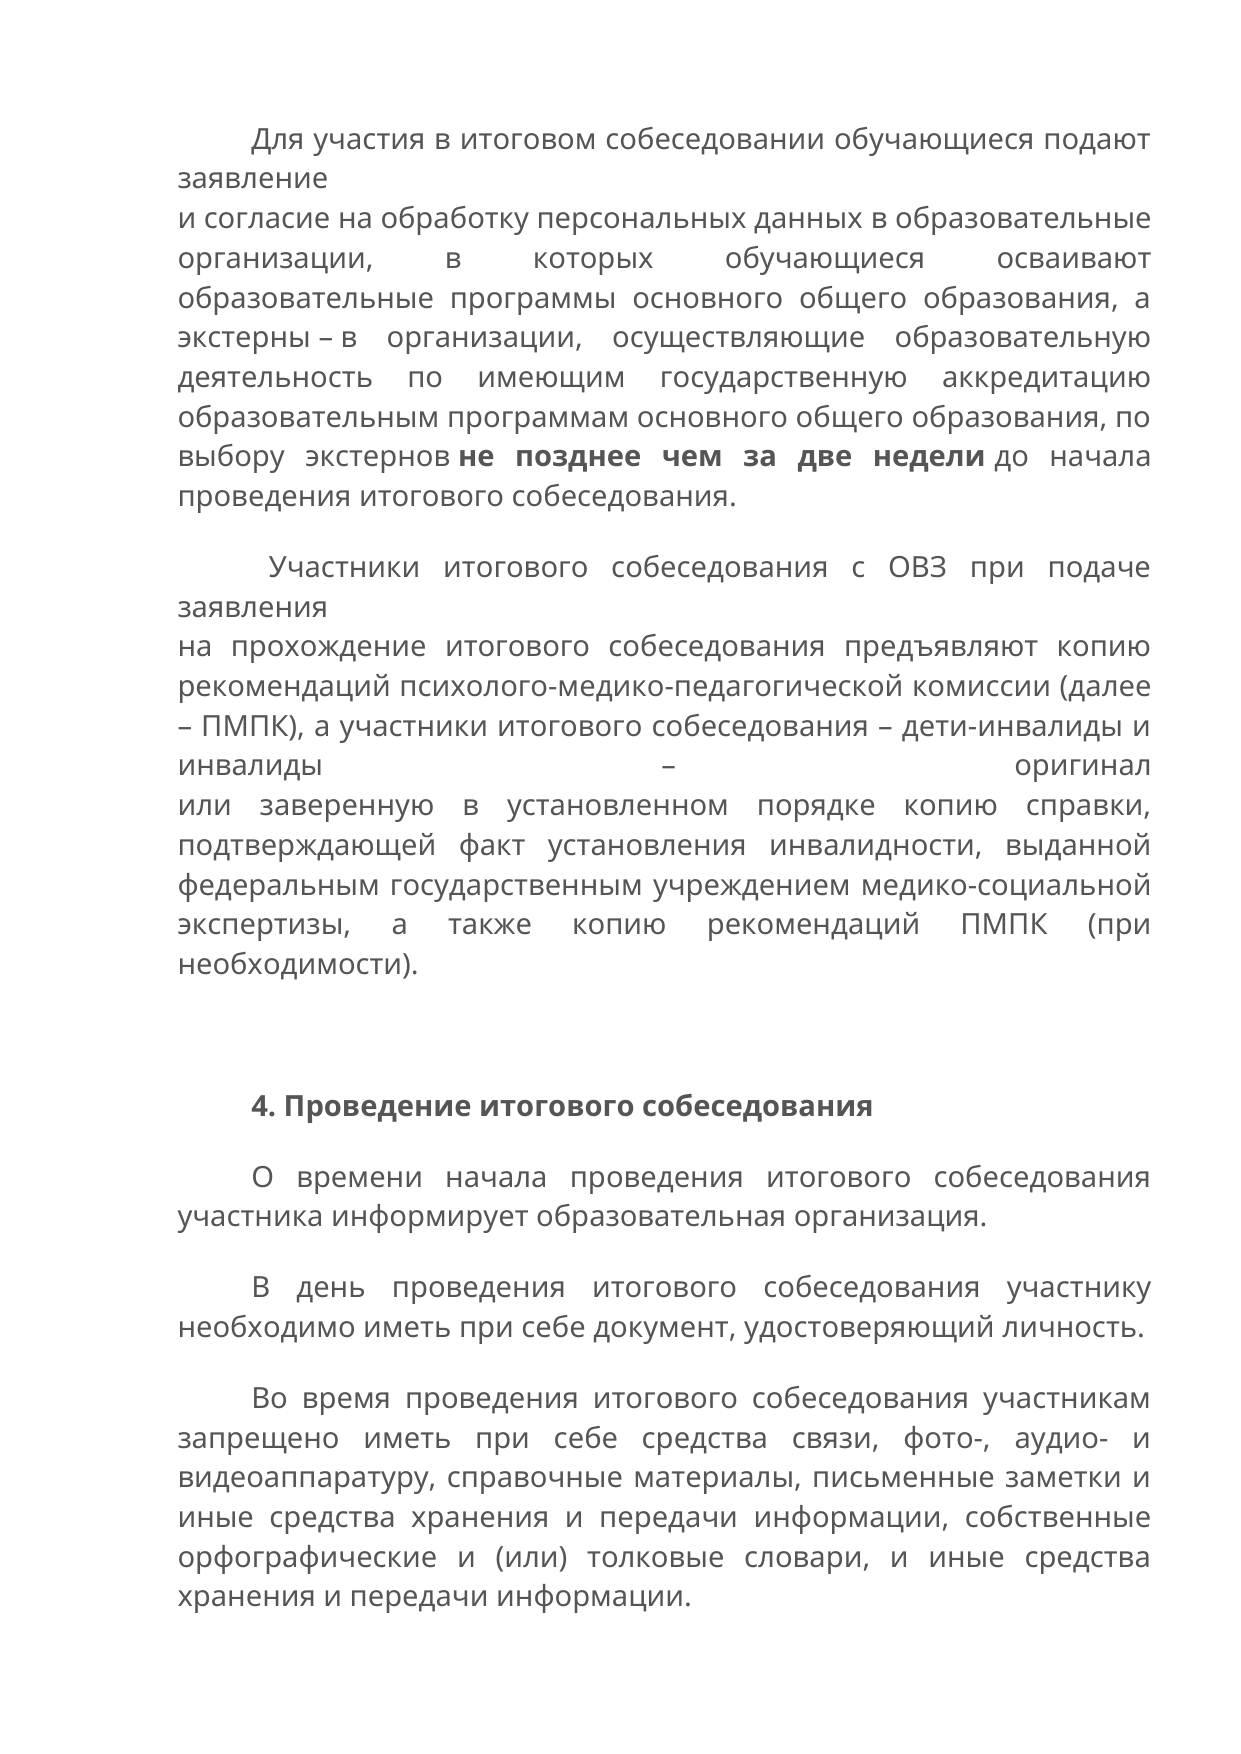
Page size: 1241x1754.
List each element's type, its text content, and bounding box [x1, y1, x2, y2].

text Для участия в итоговом собеседовании обучающиеся подают заявление и согласие на обработку персональных данных в образовательные организации, в которых обучающиеся осваивают образовательные программы основного общего образования, а экстерны – в организации, осуществляющие образовательную деятельность по имеющим государственную аккредитацию образовательным программам основного общего образования, по выбору экстернов не позднее чем за две недели до начала проведения итогового собеседования. [177, 118, 1152, 515]
text Участники итогового собеседования с ОВЗ при подаче заявления на прохождение итогового собеседования предъявляют копию рекомендаций психолого-медико-педагогической комиссии (далее – ПМПК), а участники итогового собеседования – дети-инвалиды и инвалиды – оригинал или заверенную в установленном порядке копию справки, подтверждающей факт установления инвалидности, выданной федеральным государственным учреждением медико-социальной экспертизы, а также копию рекомендаций ПМПК (при необходимости). [177, 546, 1152, 983]
text В день проведения итогового собеседования участнику необходимо иметь при себе документ, удостоверяющий личность. [177, 1267, 1152, 1346]
text Во время проведения итогового собеседования участникам запрещено иметь при себе средства связи, фото-, аудио- и видеоаппаратуру, справочные материалы, письменные заметки и иные средства хранения и передачи информации, собственные орфографические и (или) толковые словари, и иные средства хранения и передачи информации. [177, 1377, 1152, 1615]
text 4. Проведение итогового собеседования [177, 1085, 1152, 1125]
text О времени начала проведения итогового собеседования участника информирует образовательная организация. [177, 1156, 1152, 1235]
